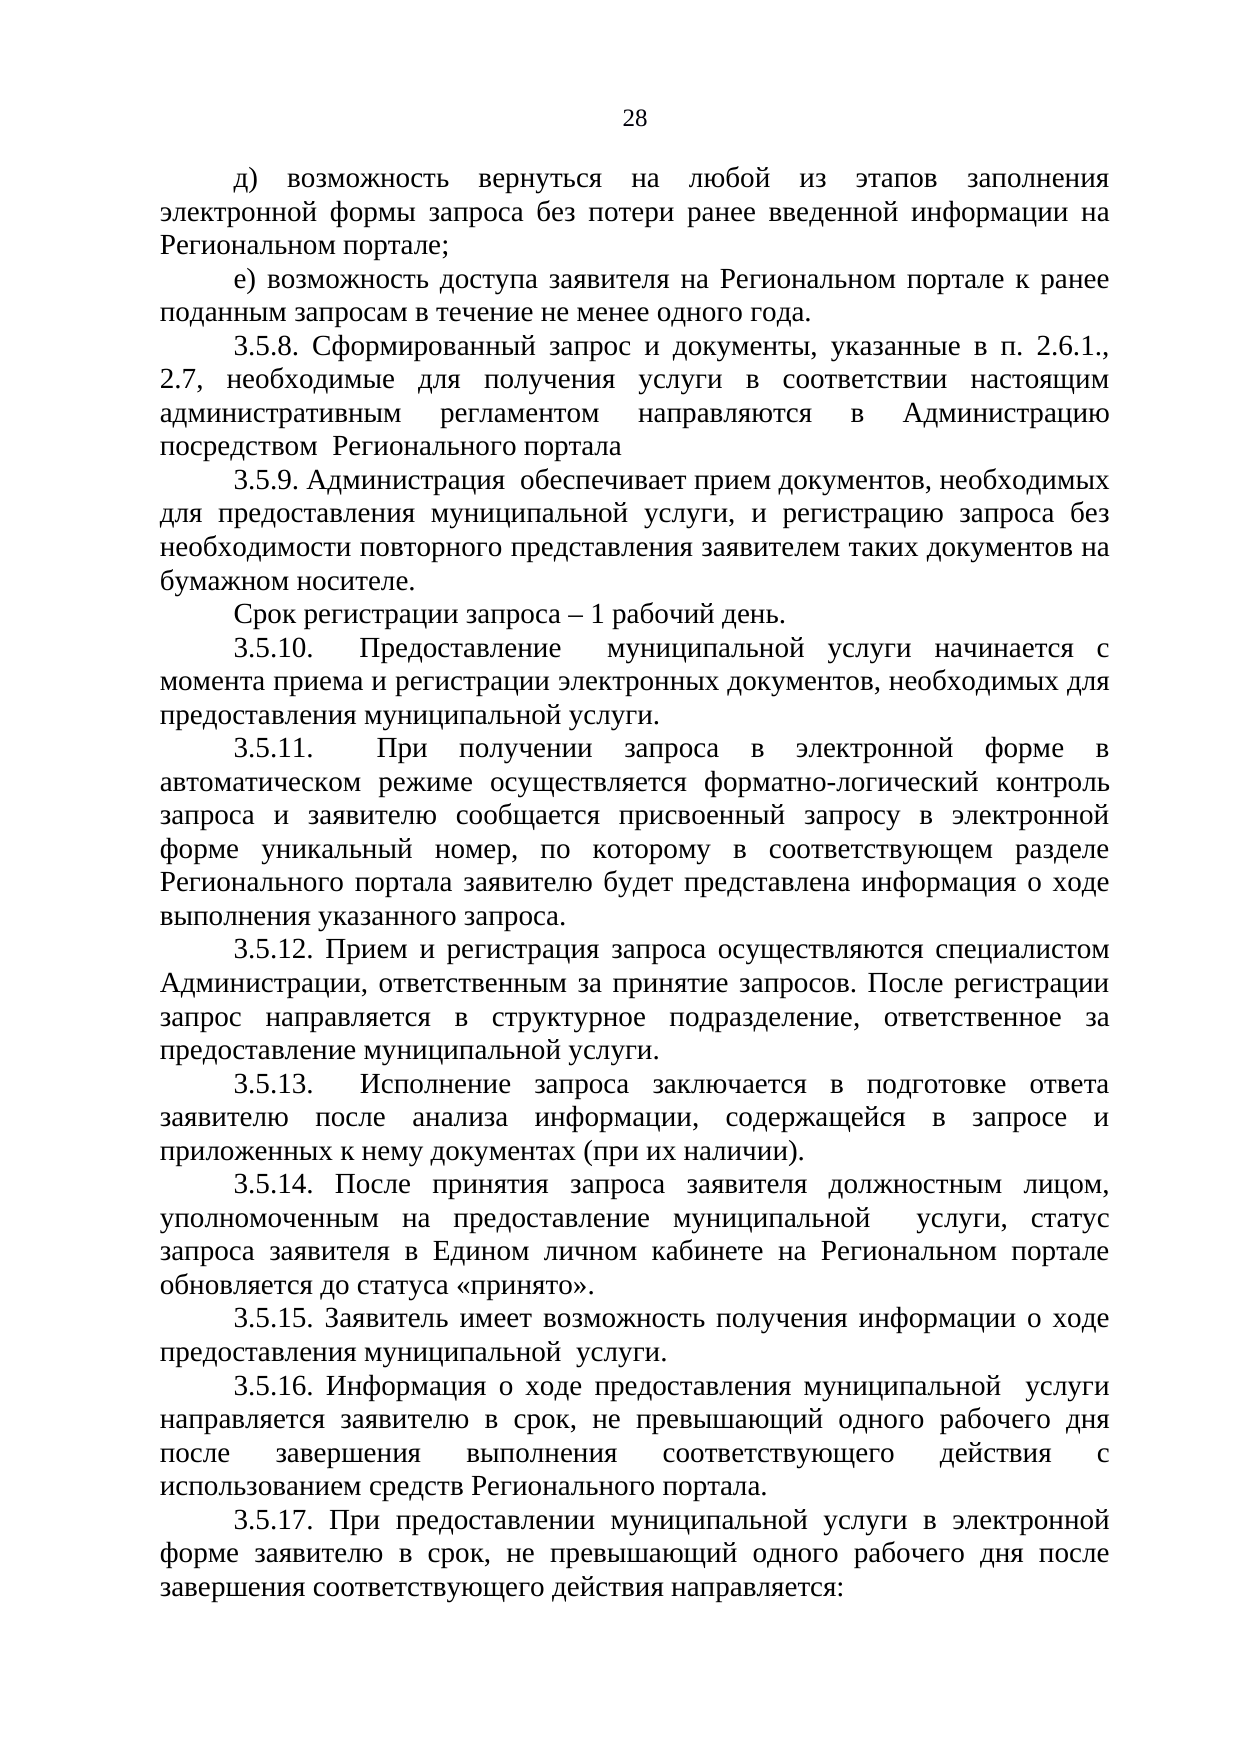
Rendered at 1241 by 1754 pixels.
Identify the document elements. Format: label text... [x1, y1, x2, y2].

text 3.5.16. Информация о ходе предоставления муниципальной услуги направляется заявителю в срок, не превышающий одного рабочего дня после завершения выполнения соответствующего действия с использованием средств Регионального портала. [159, 1368, 1110, 1502]
text 3.5.9. Администрация обеспечивает прием документов, необходимых для предоставления муниципальной услуги, и регистрацию запроса без необходимости повторного представления заявителем таких документов на бумажном носителе. [159, 462, 1110, 596]
text 3.5.8. Сформированный запрос и документы, указанные в п. 2.6.1., 2.7, необходимые для получения услуги в соответствии настоящим административным регламентом направляются в Администрацию посредством Регионального портала [159, 328, 1110, 462]
text 3.5.15. Заявитель имеет возможность получения информации о ходе предоставления муниципальной услуги. [159, 1301, 1110, 1368]
text д) возможность вернуться на любой из этапов заполнения электронной формы запроса без потери ранее введенной информации на Региональном портале; [159, 160, 1110, 261]
text 3.5.14. После принятия запроса заявителя должностным лицом, уполномоченным на предоставление муниципальной услуги, статус запроса заявителя в Едином личном кабинете на Региональном портале обновляется до статуса «принято». [159, 1166, 1110, 1301]
text 3.5.11. При получении запроса в электронной форме в автоматическом режиме осуществляется форматно-логический контроль запроса и заявителю сообщается присвоенный запросу в электронной форме уникальный номер, по которому в соответствующем разделе Регионального портала заявителю будет представлена информация о ходе выполнения указанного запроса. [159, 730, 1110, 932]
text Срок регистрации запроса – 1 рабочий день. [159, 596, 1110, 630]
text 3.5.10. Предоставление муниципальной услуги начинается с момента приема и регистрации электронных документов, необходимых для предоставления муниципальной услуги. [159, 630, 1110, 730]
text 3.5.13. Исполнение запроса заключается в подготовке ответа заявителю после анализа информации, содержащейся в запросе и приложенных к нему документах (при их наличии). [159, 1066, 1110, 1166]
text е) возможность доступа заявителя на Региональном портале к ранее поданным запросам в течение не менее одного года. [159, 261, 1110, 328]
text 3.5.17. При предоставлении муниципальной услуги в электронной форме заявителю в срок, не превышающий одного рабочего дня после завершения соответствующего действия направляется: [159, 1502, 1110, 1602]
text 3.5.12. Прием и регистрация запроса осуществляются специалистом Администрации, ответственным за принятие запросов. После регистрации запрос направляется в структурное подразделение, ответственное за предоставление муниципальной услуги. [159, 932, 1110, 1066]
